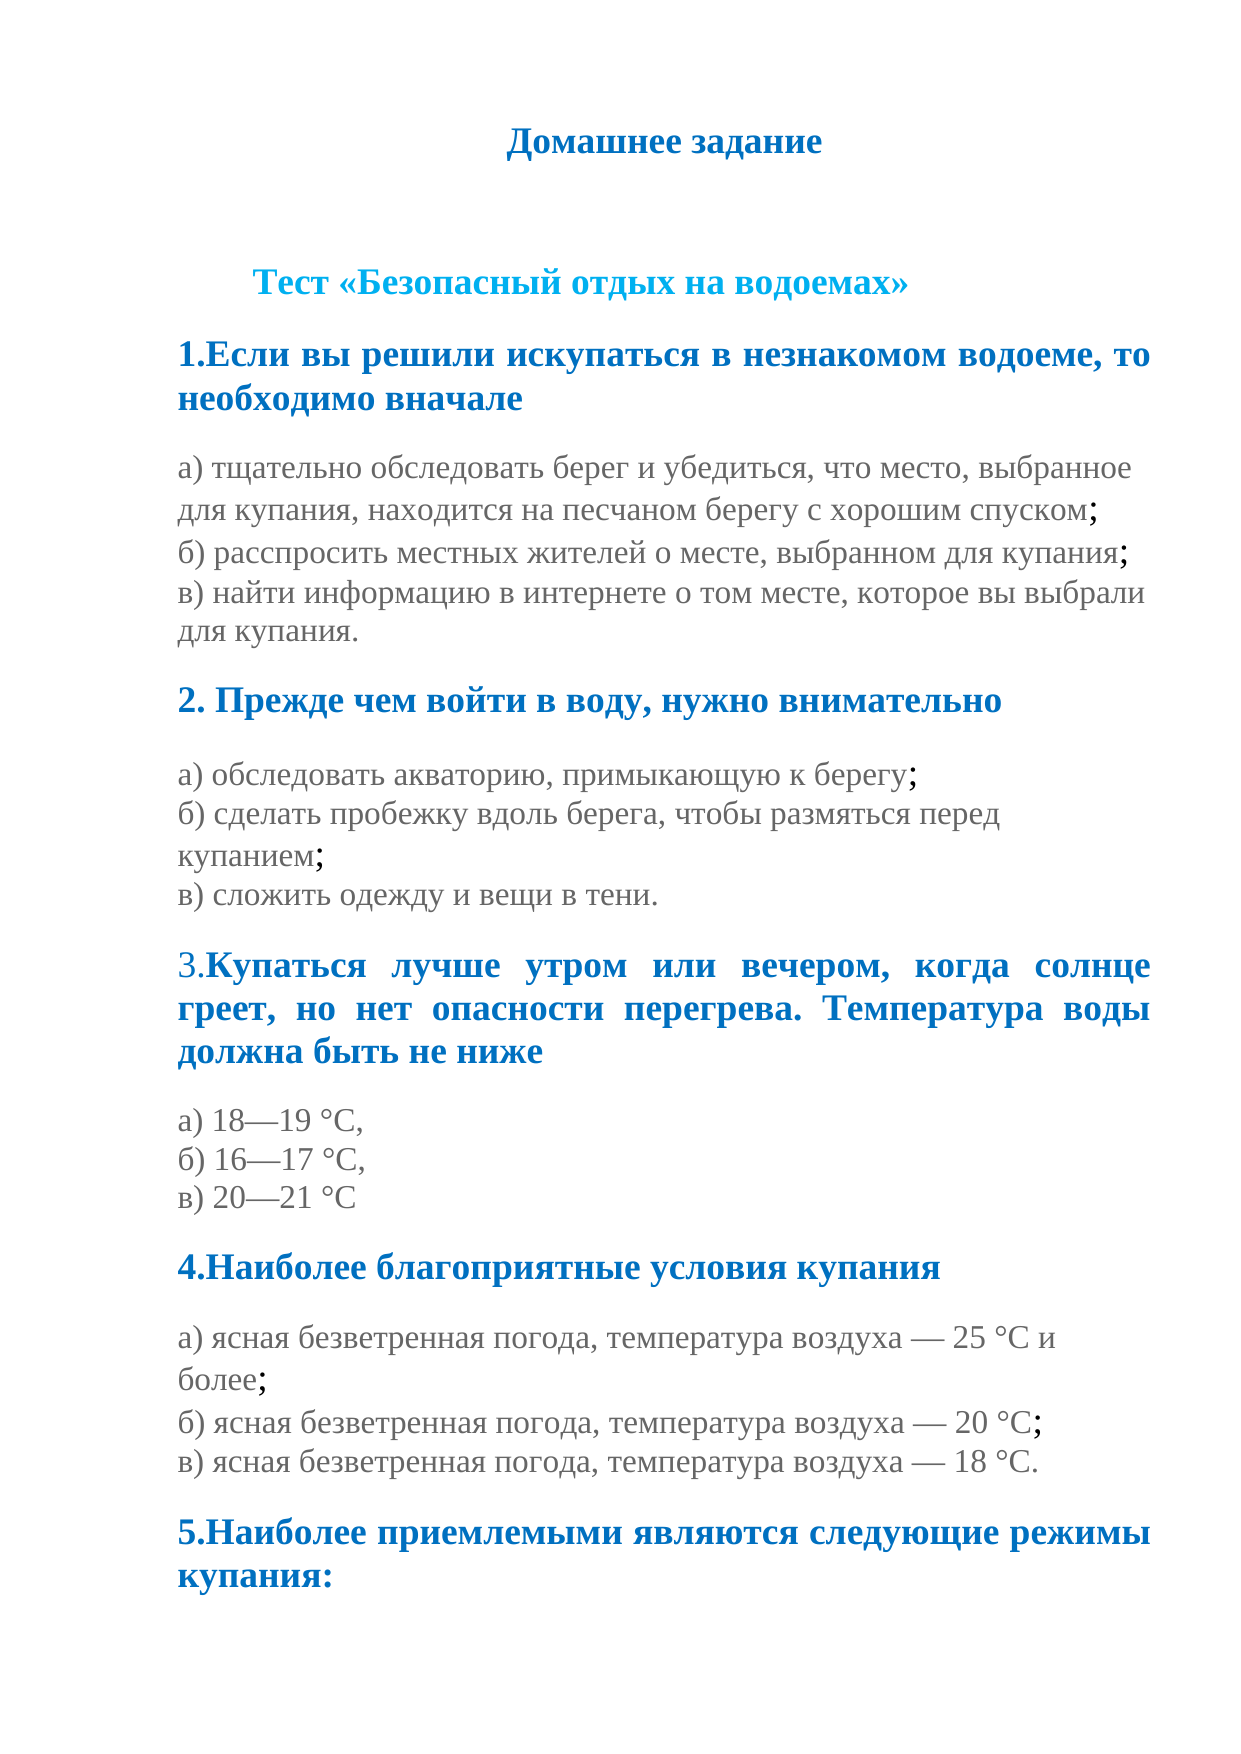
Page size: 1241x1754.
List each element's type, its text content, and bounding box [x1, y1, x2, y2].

text 1.Если вы решили искупаться в незнакомом водоеме, то необходимо вначале [177, 332, 1152, 418]
text Тест «Безопасный отдых на водоемах» [252, 259, 1152, 303]
text 2. Прежде чем войти в воду, нужно внимательно [177, 678, 1152, 721]
text а) ясная безветренная погода, температура воздуха — 25 °С и более; б) ясная безветренная погода, температура воздуха — 20 °С; в) ясная безветренная погода, температура воздуха — 18 °С. [177, 1317, 1152, 1480]
text 4.Наиболее благоприятные условия купания [177, 1245, 1152, 1288]
text Домашнее задание [177, 118, 1152, 161]
text 5.Наиболее приемлемыми являются следующие режимы купания: [177, 1509, 1152, 1595]
text а) тщательно обследовать берег и убедиться, что место, выбранное для купания, находится на песчаном берегу с хорошим спуском; б) расспросить местных жителей о месте, выбранном для купания; в) найти информацию в интернете о том месте, которое вы выбрали для купания. [177, 447, 1152, 648]
text 3.Купаться лучше утром или вечером, когда солнце греет, но нет опасности перегрева. Температура воды должна быть не ниже [177, 942, 1152, 1071]
text а) 18—19 °С, б) 16—17 °С, в) 20—21 °С [177, 1101, 1152, 1216]
text а) обследовать акваторию, примыкающую к берегу; б) сделать пробежку вдоль берега, чтобы размяться перед купанием; в) сложить одежду и вещи в тени. [177, 750, 1152, 913]
